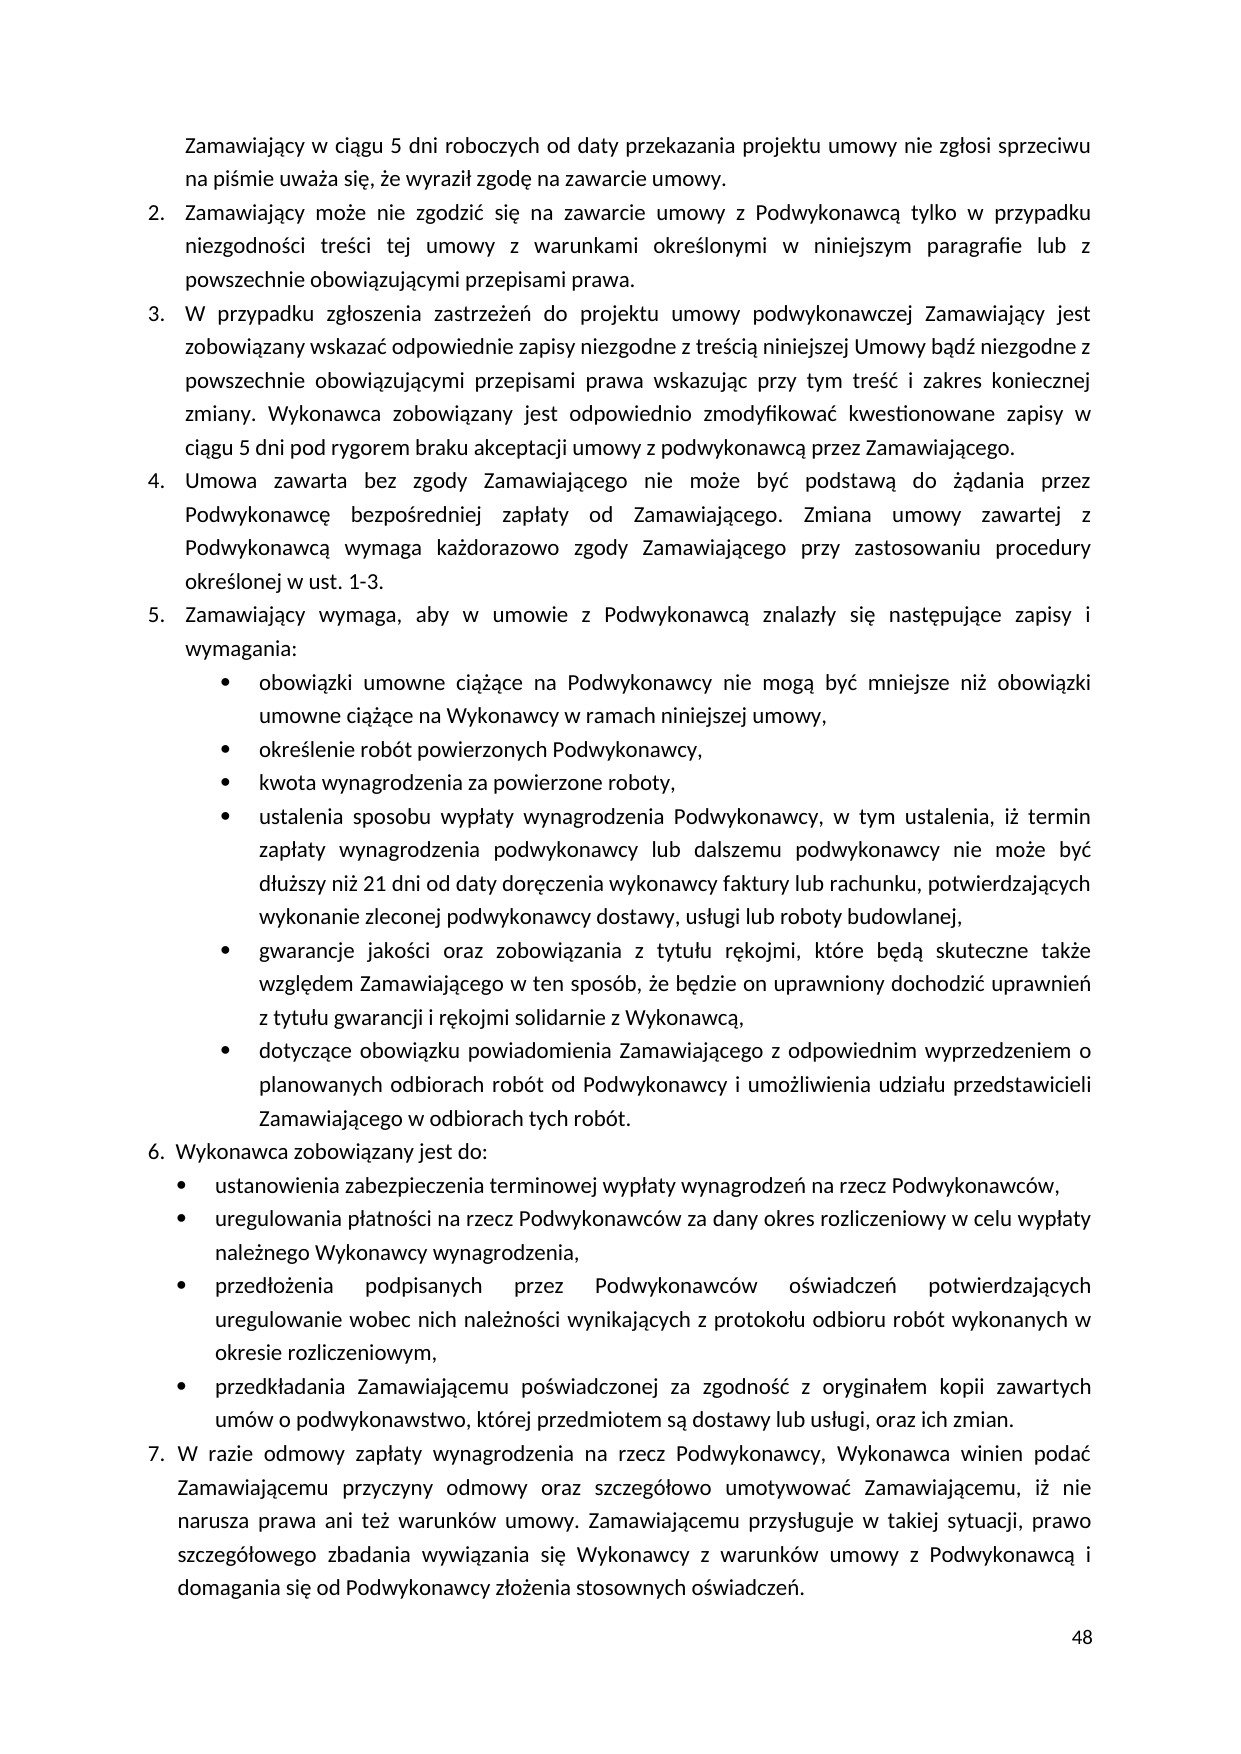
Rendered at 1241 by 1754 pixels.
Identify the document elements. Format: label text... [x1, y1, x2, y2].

list uregulowania płatności na rzecz Podwykonawców za dany okres rozliczeniowy w celu wypłaty należnego Wykonawcy wynagrodzenia, [177, 1204, 1093, 1266]
list Zamawiający wymaga, aby w umowie z Podwykonawcą znalazły się następujące zapisy i wymagania: [148, 601, 1093, 662]
list gwarancje jakości oraz zobowiązania z tytułu rękojmi, które będą skuteczne także względem Zamawiającego w ten sposób, że będzie on uprawniony dochodzić uprawnień z tytułu gwarancji i rękojmi solidarnie z Wykonawcą, [221, 936, 1093, 1031]
text 7. W razie odmowy zapłaty wynagrodzenia na rzecz Podwykonawcy, Wykonawca winien podać Zamawiającemu przyczyny odmowy oraz szczegółowo umotywować Zamawiającemu, iż nie narusza prawa ani też warunków umowy. Zamawiającemu przysługuje w takiej sytuacji, prawo szczegółowego zbadania wywiązania się Wykonawcy z warunków umowy z Podwykonawcą i domagania się od Podwykonawcy złożenia stosownych oświadczeń. [148, 1439, 1093, 1601]
list Zamawiający może nie zgodzić się na zawarcie umowy z Podwykonawcą tylko w przypadku niezgodności treści tej umowy z warunkami określonymi w niniejszym paragrafie lub z powszechnie obowiązującymi przepisami prawa. [148, 198, 1093, 293]
list dotyczące obowiązku powiadomienia Zamawiającego z odpowiednim wyprzedzeniem o planowanych odbiorach robót od Podwykonawcy i umożliwienia udziału przedstawicieli Zamawiającego w odbiorach tych robót. [221, 1037, 1093, 1132]
list obowiązki umowne ciążące na Podwykonawcy nie mogą być mniejsze niż obowiązki umowne ciążące na Wykonawcy w ramach niniejszej umowy, [221, 668, 1093, 729]
list Umowa zawarta bez zgody Zamawiającego nie może być podstawą do żądania przez Podwykonawcę bezpośredniej zapłaty od Zamawiającego. Zmiana umowy zawartej z Podwykonawcą wymaga każdorazowo zgody Zamawiającego przy zastosowaniu procedury określonej w ust. 1-3. [148, 466, 1093, 595]
list W przypadku zgłoszenia zastrzeżeń do projektu umowy podwykonawczej Zamawiający jest zobowiązany wskazać odpowiednie zapisy niezgodne z treścią niniejszej Umowy bądź niezgodne z powszechnie obowiązującymi przepisami prawa wskazując przy tym treść i zakres koniecznej zmiany. Wykonawca zobowiązany jest odpowiednio zmodyfikować kwestionowane zapisy w ciągu 5 dni pod rygorem braku akceptacji umowy z podwykonawcą przez Zamawiającego. [148, 299, 1093, 461]
text 6. Wykonawca zobowiązany jest do: [148, 1137, 1093, 1165]
list przedłożenia podpisanych przez Podwykonawców oświadczeń potwierdzających uregulowanie wobec nich należności wynikających z protokołu odbioru robót wykonanych w okresie rozliczeniowym, [177, 1271, 1093, 1367]
list ustanowienia zabezpieczenia terminowej wypłaty wynagrodzeń na rzecz Podwykonawców, [177, 1171, 1093, 1199]
list kwota wynagrodzenia za powierzone roboty, [221, 768, 1093, 796]
list określenie robót powierzonych Podwykonawcy, [221, 735, 1093, 763]
list przedkładania Zamawiającemu poświadczonej za zgodność z oryginałem kopii zawartych umów o podwykonawstwo, której przedmiotem są dostawy lub usługi, oraz ich zmian. [177, 1372, 1093, 1434]
list ustalenia sposobu wypłaty wynagrodzenia Podwykonawcy, w tym ustalenia, iż termin zapłaty wynagrodzenia podwykonawcy lub dalszemu podwykonawcy nie może być dłuższy niż 21 dni od daty doręczenia wykonawcy faktury lub rachunku, potwierdzających wykonanie zleconej podwykonawcy dostawy, usługi lub roboty budowlanej, [221, 802, 1093, 931]
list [148, 131, 1093, 193]
